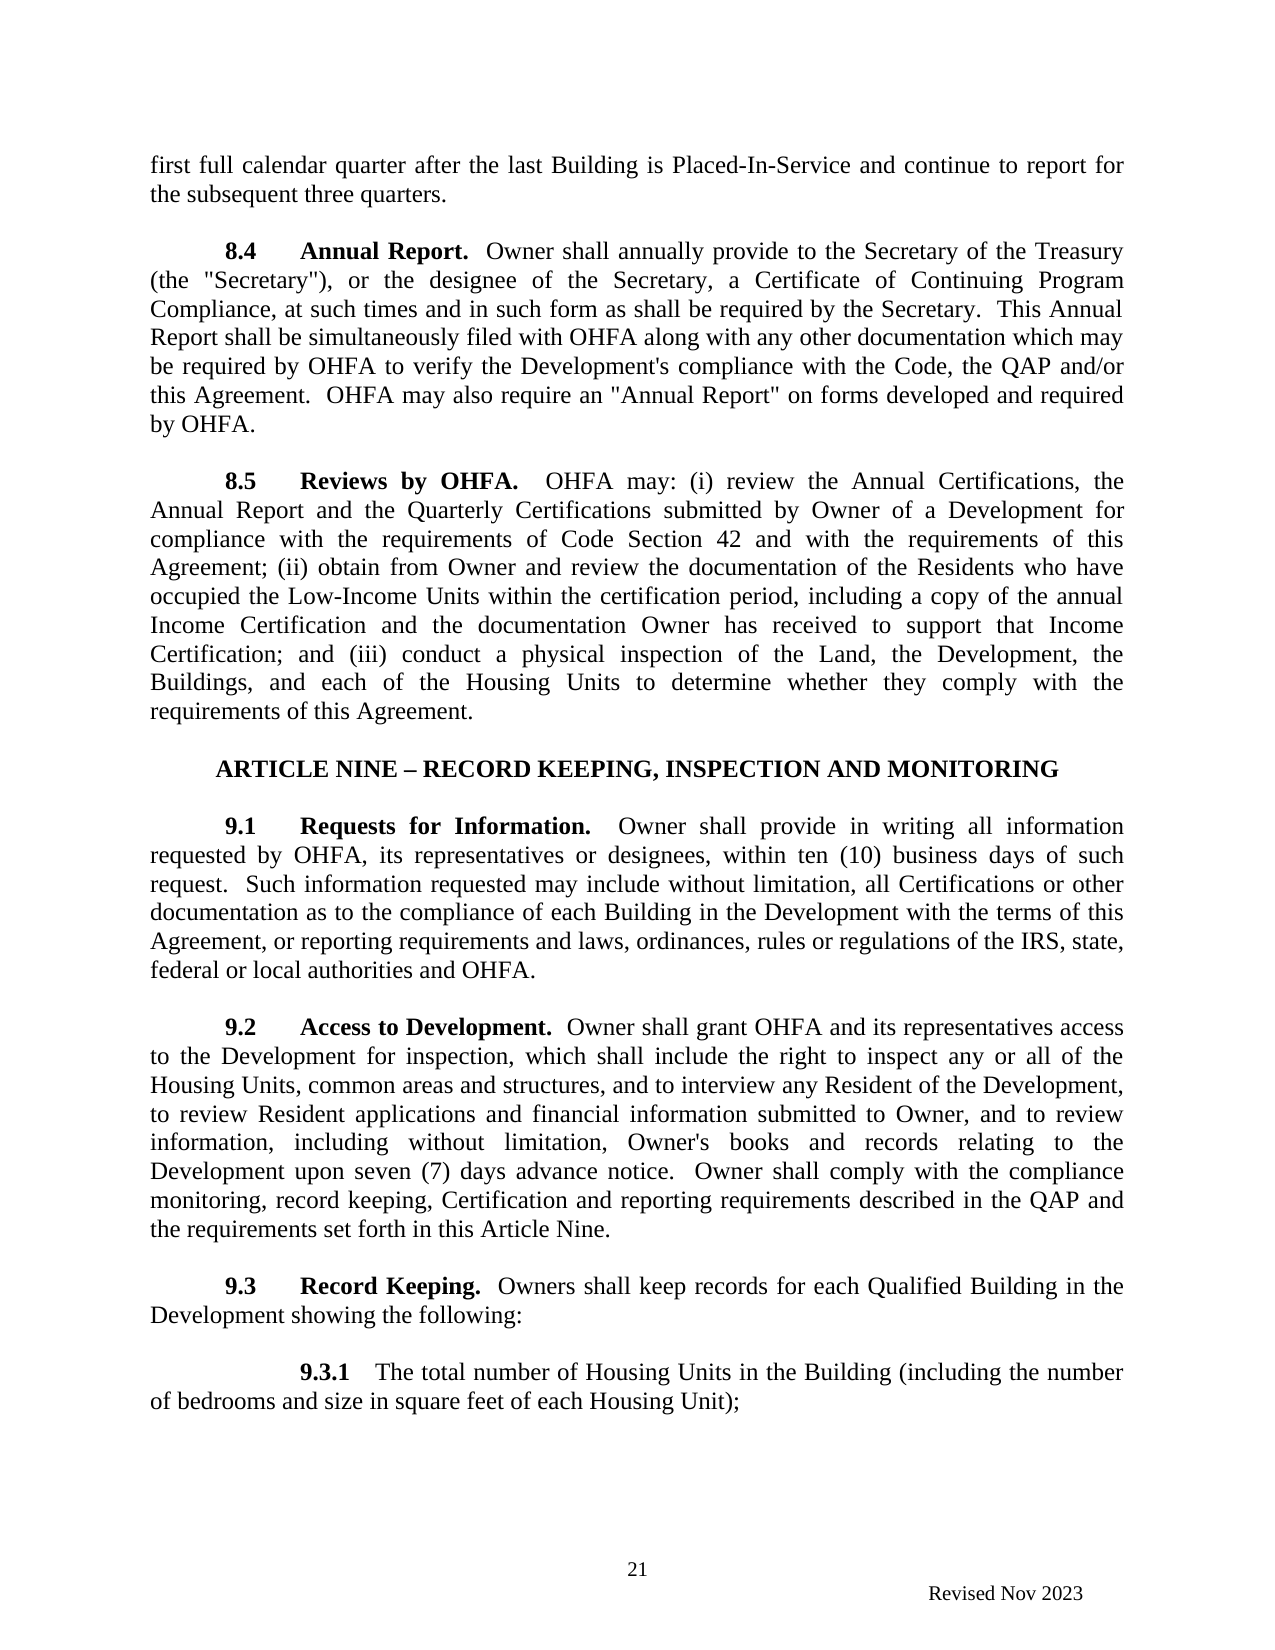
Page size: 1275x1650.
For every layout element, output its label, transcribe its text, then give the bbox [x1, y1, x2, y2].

text 9.3.1 The total number of Housing Units in the Building (including the number of bedrooms and size in square feet of each Housing Unit); [150, 1357, 1125, 1415]
text 8.4 Annual Report. Owner shall annually provide to the Secretary of the Treasury (the "Secretary"), or the designee of the Secretary, a Certificate of Continuing Program Compliance, at such times and in such form as shall be required by the Secretary. This Annual Report shall be simultaneously filed with OHFA along with any other documentation which may be required by OHFA to verify the Development's compliance with the Code, the QAP and/or this Agreement. OHFA may also require an "Annual Report" on forms developed and required by OHFA. [150, 236, 1125, 437]
subtitle ARTICLE NINE – RECORD KEEPING, INSPECTION AND MONITORING [150, 754, 1125, 782]
text 9.3 Record Keeping. Owners shall keep records for each Qualified Building in the Development showing the following: [150, 1271, 1125, 1329]
text 9.2 Access to Development. Owner shall grant OHFA and its representatives access to the Development for inspection, which shall include the right to inspect any or all of the Housing Units, common areas and structures, and to interview any Resident of the Development, to review Resident applications and financial information submitted to Owner, and to review information, including without limitation, Owner's books and records relating to the Development upon seven (7) days advance notice. Owner shall comply with the compliance monitoring, record keeping, Certification and reporting requirements described in the QAP and the requirements set forth in this Article Nine. [150, 1012, 1125, 1242]
text 8.5 Reviews by OHFA. OHFA may: (i) review the Annual Certifications, the Annual Report and the Quarterly Certifications submitted by Owner of a Development for compliance with the requirements of Code Section 42 and with the requirements of this Agreement; (ii) obtain from Owner and review the documentation of the Residents who have occupied the Low-Income Units within the certification period, including a copy of the annual Income Certification and the documentation Owner has received to support that Income Certification; and (iii) conduct a physical inspection of the Land, the Development, the Buildings, and each of the Housing Units to determine whether they comply with the requirements of this Agreement. [150, 466, 1125, 725]
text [150, 150, 1125, 207]
text 9.1 Requests for Information. Owner shall provide in writing all information requested by OHFA, its representatives or designees, within ten (10) business days of such request. Such information requested may include without limitation, all Certifications or other documentation as to the compliance of each Building in the Development with the terms of this Agreement, or reporting requirements and laws, ordinances, rules or regulations of the IRS, state, federal or local authorities and OHFA. [150, 811, 1125, 984]
